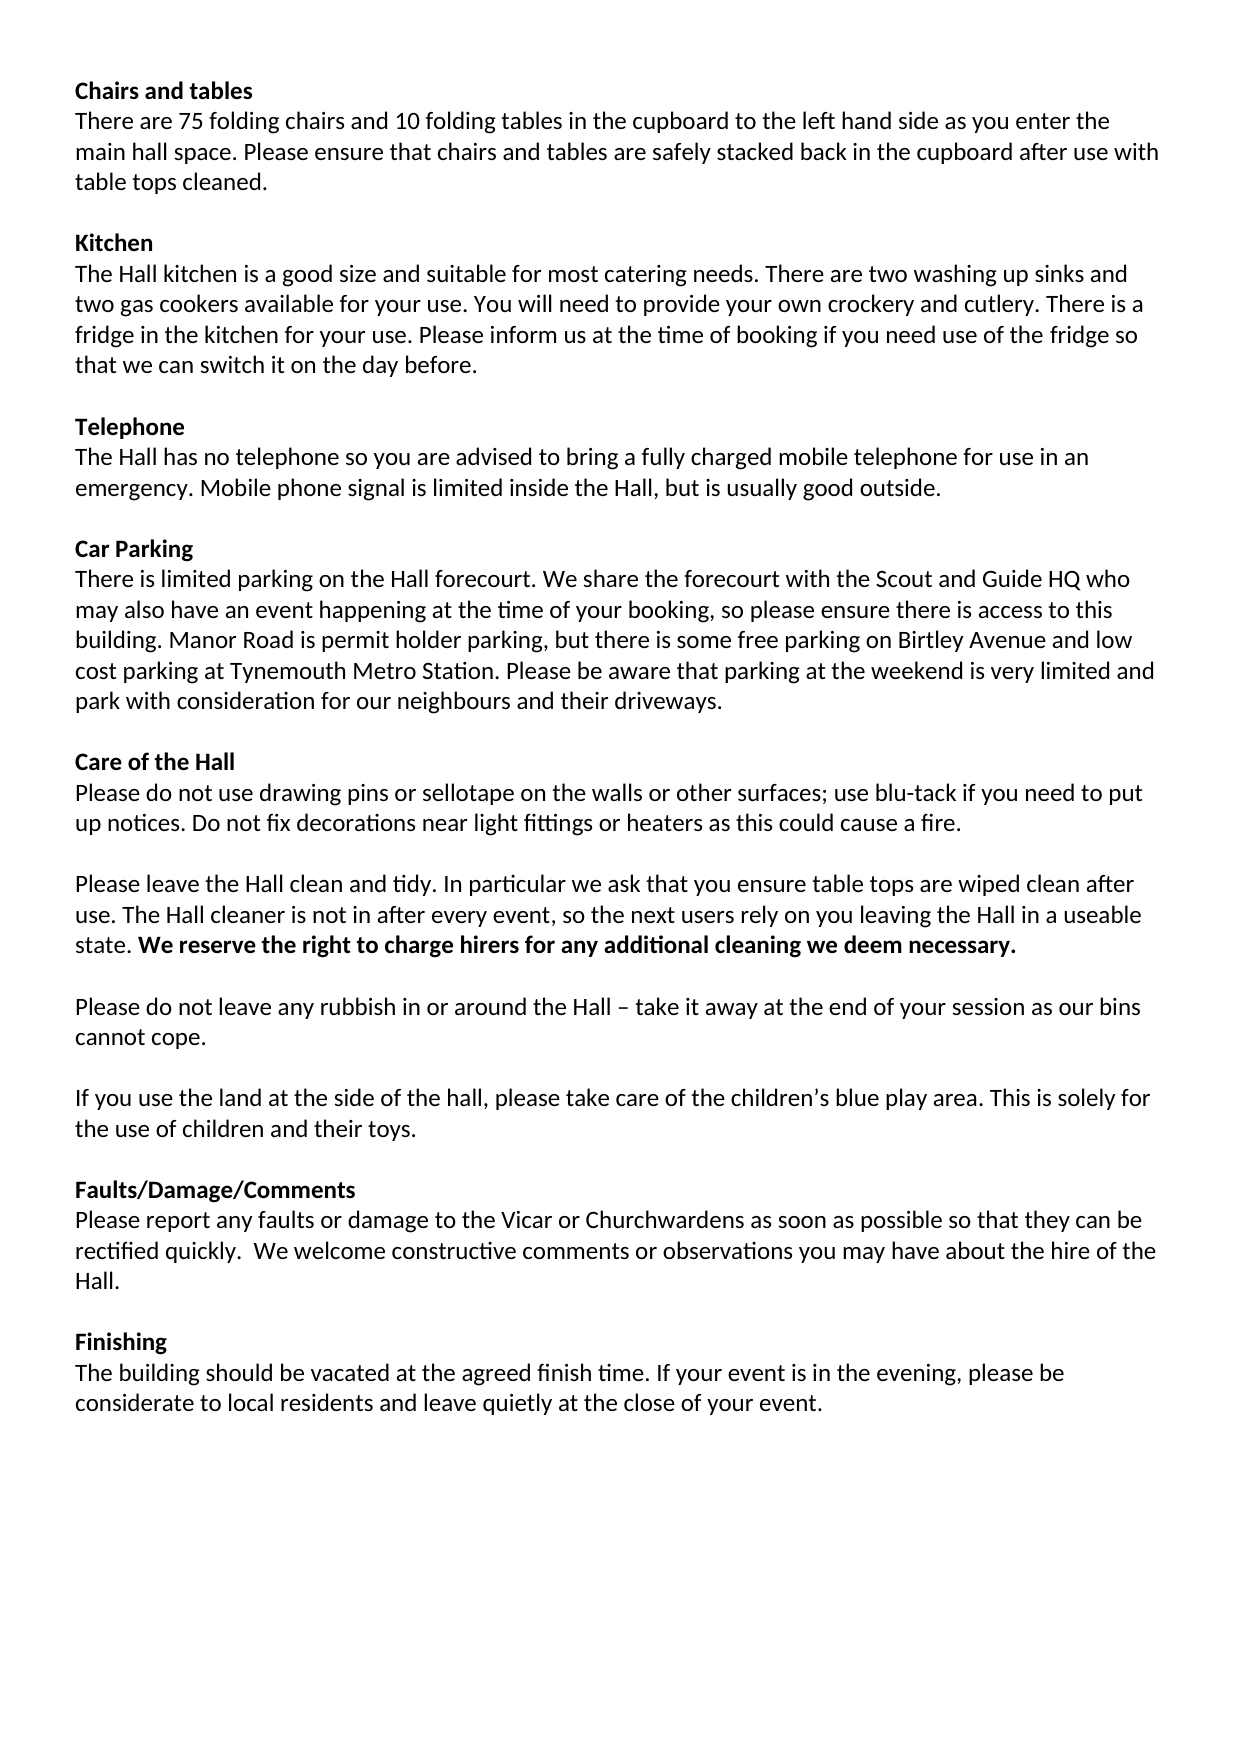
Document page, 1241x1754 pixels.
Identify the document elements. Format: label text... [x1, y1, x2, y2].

text Care of the Hall [75, 746, 1165, 777]
text Finishing [75, 1326, 1165, 1357]
text Telephone [75, 411, 1165, 441]
text The building should be vacated at the agreed finish time. If your event is in the evening, please be considerate to local residents and leave quietly at the close of your event. [75, 1357, 1165, 1418]
text Please do not use drawing pins or sellotape on the walls or other surfaces; use blu-tack if you need to put up notices. Do not fix decorations near light fittings or heaters as this could cause a fire. [75, 777, 1165, 838]
text Please leave the Hall clean and tidy. In particular we ask that you ensure table tops are wiped clean after use. The Hall cleaner is not in after every event, so the next users rely on you leaving the Hall in a useable state. We reserve the right to charge hirers for any additional cleaning we deem necessary. [75, 868, 1165, 960]
text There are 75 folding chairs and 10 folding tables in the cupboard to the left hand side as you enter the main hall space. Please ensure that chairs and tables are safely stacked back in the cupboard after use with table tops cleaned. [75, 106, 1165, 197]
text Please do not leave any rubbish in or around the Hall – take it away at the end of your session as our bins cannot cope. [75, 991, 1165, 1052]
text The Hall has no telephone so you are advised to bring a fully charged mobile telephone for use in an emergency. Mobile phone signal is limited inside the Hall, but is usually good outside. [75, 441, 1165, 502]
text Kitchen [75, 228, 1165, 258]
text The Hall kitchen is a good size and suitable for most catering needs. There are two washing up sinks and two gas cookers available for your use. You will need to provide your own crockery and cutlery. There is a fridge in the kitchen for your use. Please inform us at the time of booking if you need use of the fridge so that we can switch it on the day before. [75, 258, 1165, 380]
text If you use the land at the side of the hall, please take care of the children’s blue play area. This is solely for the use of children and their toys. [75, 1082, 1165, 1143]
text Chairs and tables [75, 75, 1165, 106]
text Please report any faults or damage to the Vicar or Churchwardens as soon as possible so that they can be rectified quickly. We welcome constructive comments or observations you may have about the hire of the Hall. [75, 1204, 1165, 1296]
text Faults/Damage/Comments [75, 1174, 1165, 1204]
text Car Parking [75, 533, 1165, 563]
text There is limited parking on the Hall forecourt. We share the forecourt with the Scout and Guide HQ who may also have an event happening at the time of your booking, so please ensure there is access to this building. Manor Road is permit holder parking, but there is some free parking on Birtley Avenue and low cost parking at Tynemouth Metro Station. Please be aware that parking at the weekend is very limited and park with consideration for our neighbours and their driveways. [75, 563, 1165, 716]
